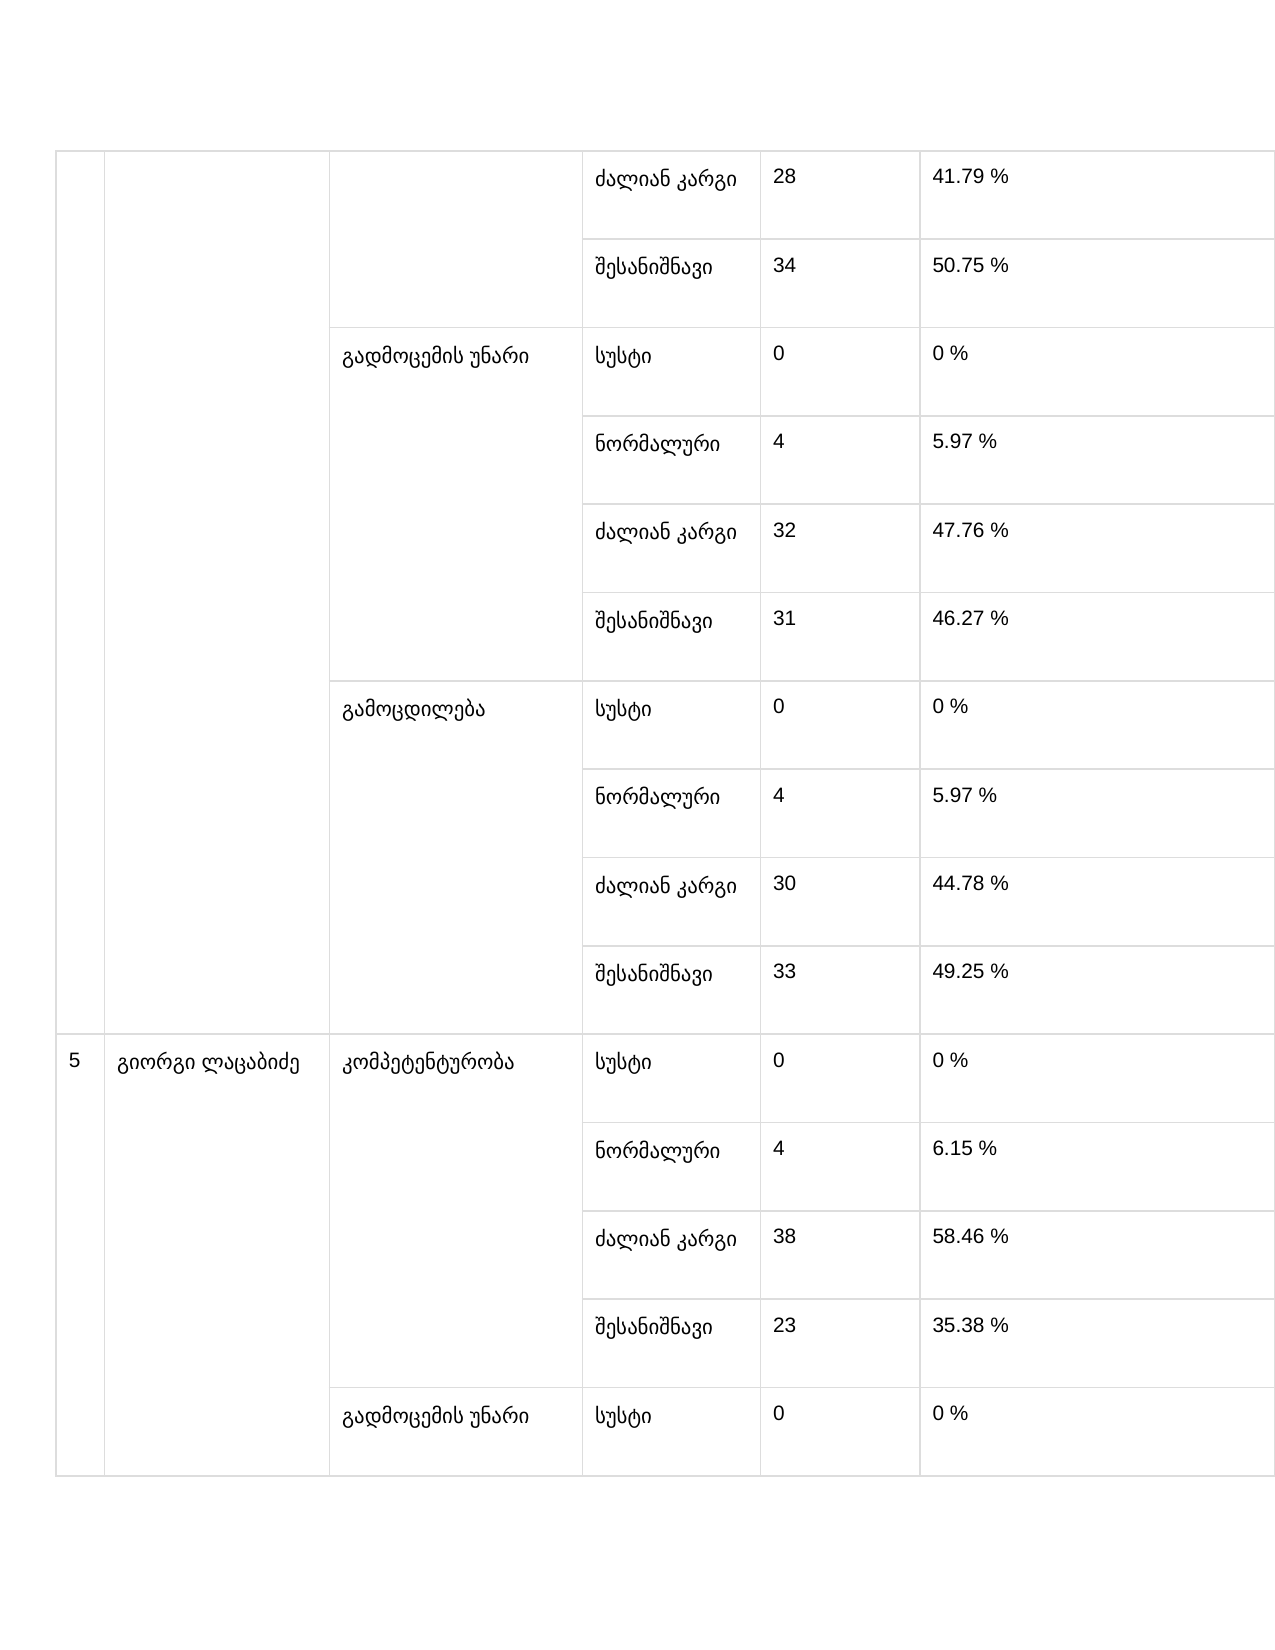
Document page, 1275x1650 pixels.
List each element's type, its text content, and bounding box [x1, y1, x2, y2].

table_cell სუსტი [583, 682, 760, 768]
table_cell 4 [761, 1123, 919, 1210]
table_cell გამოცდილება [330, 682, 582, 1033]
table_cell 30 [761, 858, 919, 945]
table_cell 32 [761, 505, 919, 592]
table_cell 0 % [921, 328, 1274, 415]
table_cell ძალიან კარგი [583, 1212, 760, 1298]
table_cell 44.78 % [921, 858, 1274, 945]
table_cell ნორმალური [583, 770, 760, 857]
table_cell 28 [761, 152, 919, 238]
table_cell 34 [761, 240, 919, 327]
table_cell 50.75 % [921, 240, 1274, 327]
table_cell 4 [761, 770, 919, 857]
table_cell 49.25 % [921, 947, 1274, 1033]
table_cell 0 [761, 328, 919, 415]
table_cell 0 [761, 1388, 919, 1475]
table_cell 5.97 % [921, 770, 1274, 857]
table_cell 0 % [921, 1035, 1274, 1122]
table_cell 41.79 % [921, 152, 1274, 238]
table_cell შესანიშნავი [583, 240, 760, 327]
table_cell ძალიან კარგი [583, 505, 760, 592]
table_cell 23 [761, 1300, 919, 1387]
table_cell 38 [761, 1212, 919, 1298]
table_cell 5 [57, 1035, 104, 1475]
table_cell 47.76 % [921, 505, 1274, 592]
table_cell ნორმალური [583, 1123, 760, 1210]
table_cell შესანიშნავი [583, 947, 760, 1033]
table_cell 33 [761, 947, 919, 1033]
table_cell 6.15 % [921, 1123, 1274, 1210]
table_cell გადმოცემის უნარი [330, 1388, 582, 1475]
table_cell ძალიან კარგი [583, 858, 760, 945]
table_cell სუსტი [583, 328, 760, 415]
table_cell 0 % [921, 1388, 1274, 1475]
table_cell 0 % [921, 682, 1274, 768]
table_cell ნორმალური [583, 417, 760, 503]
table_cell 31 [761, 593, 919, 680]
table_cell 0 [761, 682, 919, 768]
table_cell ძალიან კარგი [583, 152, 760, 238]
table_cell 4 [761, 417, 919, 503]
table_cell 46.27 % [921, 593, 1274, 680]
table_cell სუსტი [583, 1388, 760, 1475]
table_cell გიორგი ლაცაბიძე [105, 1035, 329, 1475]
table_cell 0 [761, 1035, 919, 1122]
table_cell გადმოცემის უნარი [330, 328, 582, 680]
table_cell სუსტი [583, 1035, 760, 1122]
table_cell 35.38 % [921, 1300, 1274, 1387]
table_cell შესანიშნავი [583, 593, 760, 680]
table_cell კომპეტენტურობა [330, 1035, 582, 1387]
table_cell 58.46 % [921, 1212, 1274, 1298]
table_cell შესანიშნავი [583, 1300, 760, 1387]
table_cell 5.97 % [921, 417, 1274, 503]
